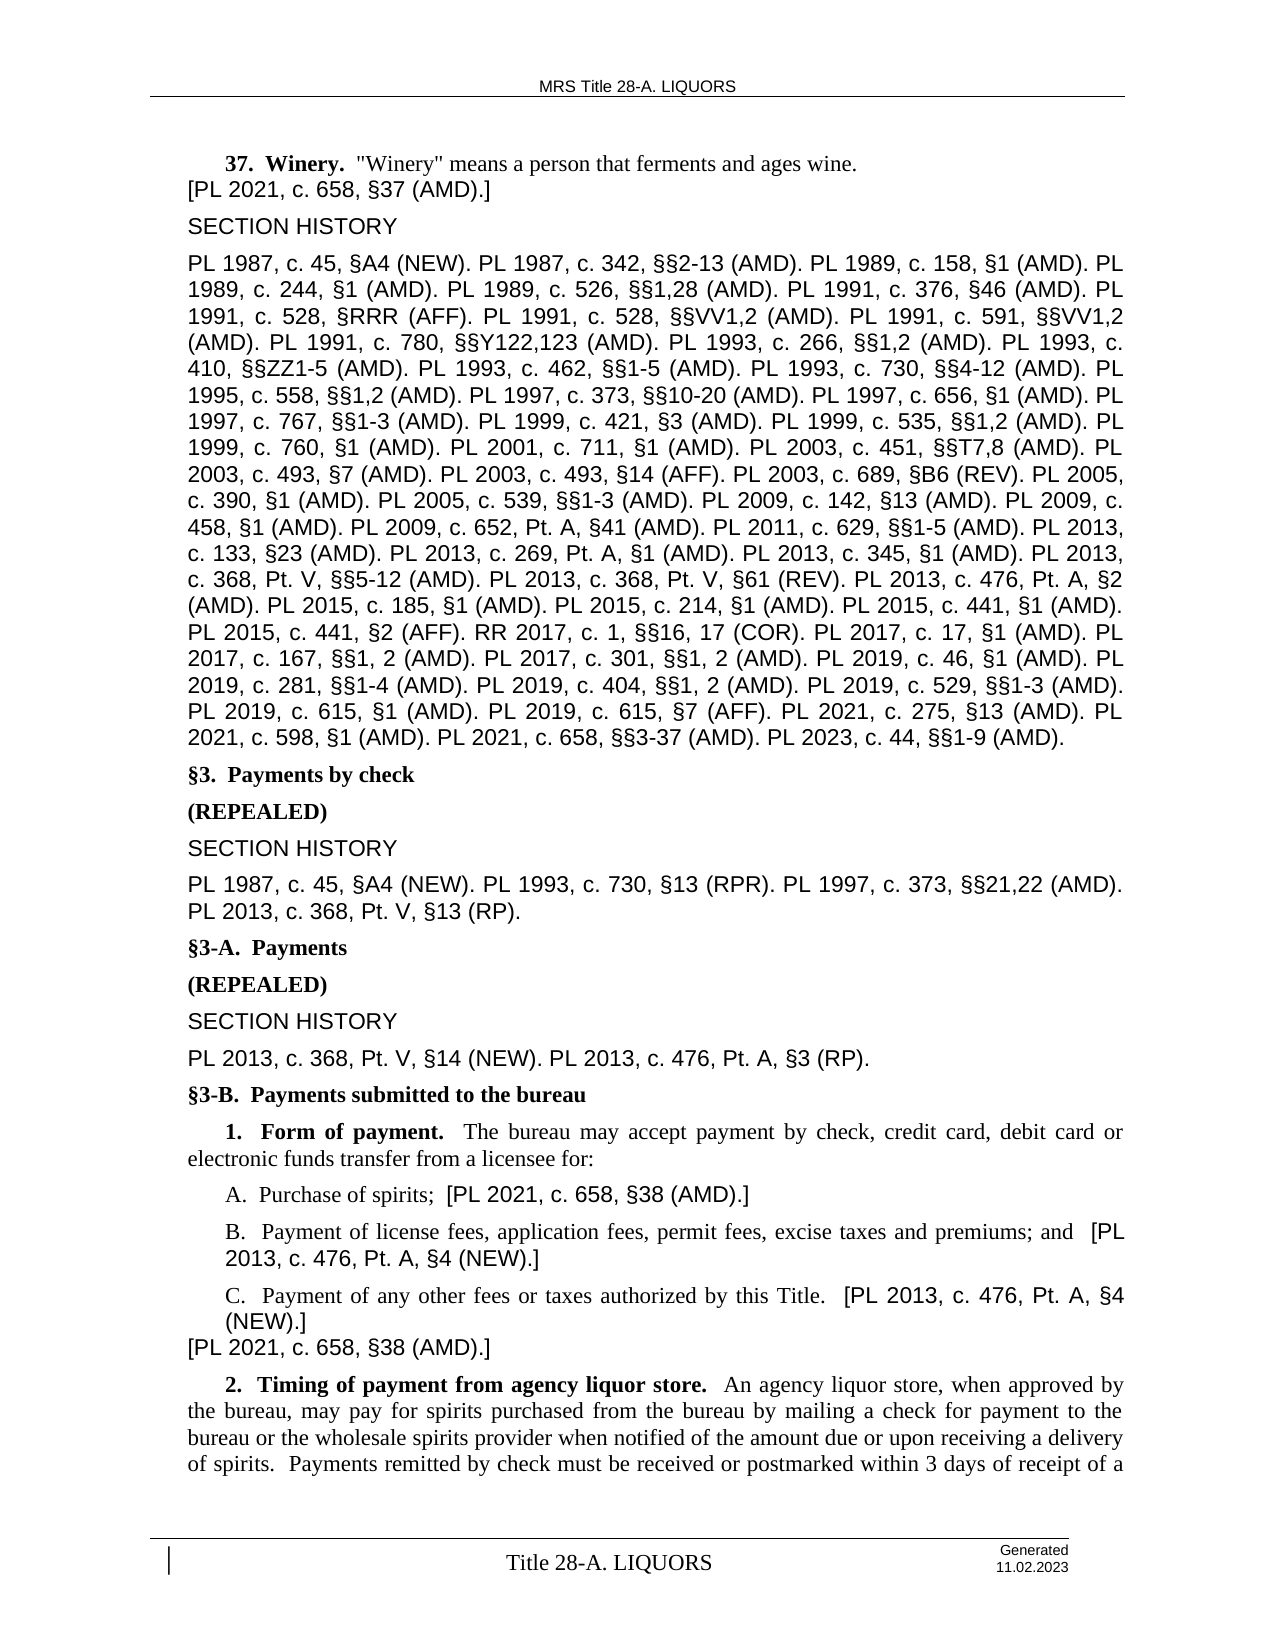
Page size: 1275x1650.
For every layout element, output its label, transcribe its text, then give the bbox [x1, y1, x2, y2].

text C. Payment of any other fees or taxes authorized by this Title. [PL 2013, c. 476, Pt. A, §4 (NEW).] [225, 1282, 1125, 1334]
text SECTION HISTORY [187, 834, 1125, 861]
text A. Purchase of spirits; [PL 2021, c. 658, §38 (AMD).] [225, 1181, 1125, 1208]
text §3. Payments by check [187, 761, 1125, 787]
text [187, 1371, 1125, 1477]
text PL 1987, c. 45, §A4 (NEW). PL 1987, c. 342, §§2-13 (AMD). PL 1989, c. 158, §1 (AMD). PL 1989, c. 244, §1 (AMD). PL 1989, c. 526, §§1,28 (AMD). PL 1991, c. 376, §46 (AMD). PL 1991, c. 528, §RRR (AFF). PL 1991, c. 528, §§VV1,2 (AMD). PL 1991, c. 591, §§VV1,2 (AMD). PL 1991, c. 780, §§Y122,123 (AMD). PL 1993, c. 266, §§1,2 (AMD). PL 1993, c. 410, §§ZZ1-5 (AMD). PL 1993, c. 462, §§1-5 (AMD). PL 1993, c. 730, §§4-12 (AMD). PL 1995, c. 558, §§1,2 (AMD). PL 1997, c. 373, §§10-20 (AMD). PL 1997, c. 656, §1 (AMD). PL 1997, c. 767, §§1-3 (AMD). PL 1999, c. 421, §3 (AMD). PL 1999, c. 535, §§1,2 (AMD). PL 1999, c. 760, §1 (AMD). PL 2001, c. 711, §1 (AMD). PL 2003, c. 451, §§T7,8 (AMD). PL 2003, c. 493, §7 (AMD). PL 2003, c. 493, §14 (AFF). PL 2003, c. 689, §B6 (REV). PL 2005, c. 390, §1 (AMD). PL 2005, c. 539, §§1-3 (AMD). PL 2009, c. 142, §13 (AMD). PL 2009, c. 458, §1 (AMD). PL 2009, c. 652, Pt. A, §41 (AMD). PL 2011, c. 629, §§1-5 (AMD). PL 2013, c. 133, §23 (AMD). PL 2013, c. 269, Pt. A, §1 (AMD). PL 2013, c. 345, §1 (AMD). PL 2013, c. 368, Pt. V, §§5-12 (AMD). PL 2013, c. 368, Pt. V, §61 (REV). PL 2013, c. 476, Pt. A, §2 (AMD). PL 2015, c. 185, §1 (AMD). PL 2015, c. 214, §1 (AMD). PL 2015, c. 441, §1 (AMD). PL 2015, c. 441, §2 (AFF). RR 2017, c. 1, §§16, 17 (COR). PL 2017, c. 17, §1 (AMD). PL 2017, c. 167, §§1, 2 (AMD). PL 2017, c. 301, §§1, 2 (AMD). PL 2019, c. 46, §1 (AMD). PL 2019, c. 281, §§1-4 (AMD). PL 2019, c. 404, §§1, 2 (AMD). PL 2019, c. 529, §§1-3 (AMD). PL 2019, c. 615, §1 (AMD). PL 2019, c. 615, §7 (AFF). PL 2021, c. 275, §13 (AMD). PL 2021, c. 598, §1 (AMD). PL 2021, c. 658, §§3-37 (AMD). PL 2023, c. 44, §§1-9 (AMD). [187, 250, 1125, 751]
text [PL 2021, c. 658, §37 (AMD).] [187, 176, 1125, 203]
text PL 2013, c. 368, Pt. V, §14 (NEW). PL 2013, c. 476, Pt. A, §3 (RP). [187, 1045, 1125, 1071]
text 1. Form of payment. The bureau may accept payment by check, credit card, debit card or electronic funds transfer from a licensee for: [187, 1118, 1125, 1171]
text 37. Winery. "Winery" means a person that ferments and ages wine. [187, 150, 1125, 176]
text §3-B. Payments submitted to the bureau [187, 1082, 1125, 1108]
text PL 1987, c. 45, §A4 (NEW). PL 1993, c. 730, §13 (RPR). PL 1997, c. 373, §§21,22 (AMD). PL 2013, c. 368, Pt. V, §13 (RP). [187, 871, 1125, 924]
text [PL 2021, c. 658, §38 (AMD).] [187, 1334, 1125, 1361]
text SECTION HISTORY [187, 1008, 1125, 1034]
text (REPEALED) [187, 971, 1125, 998]
text §3-A. Payments [187, 934, 1125, 961]
text (REPEALED) [187, 798, 1125, 824]
text SECTION HISTORY [187, 213, 1125, 239]
text B. Payment of license fees, application fees, permit fees, excise taxes and premiums; and [PL 2013, c. 476, Pt. A, §4 (NEW).] [225, 1218, 1125, 1271]
